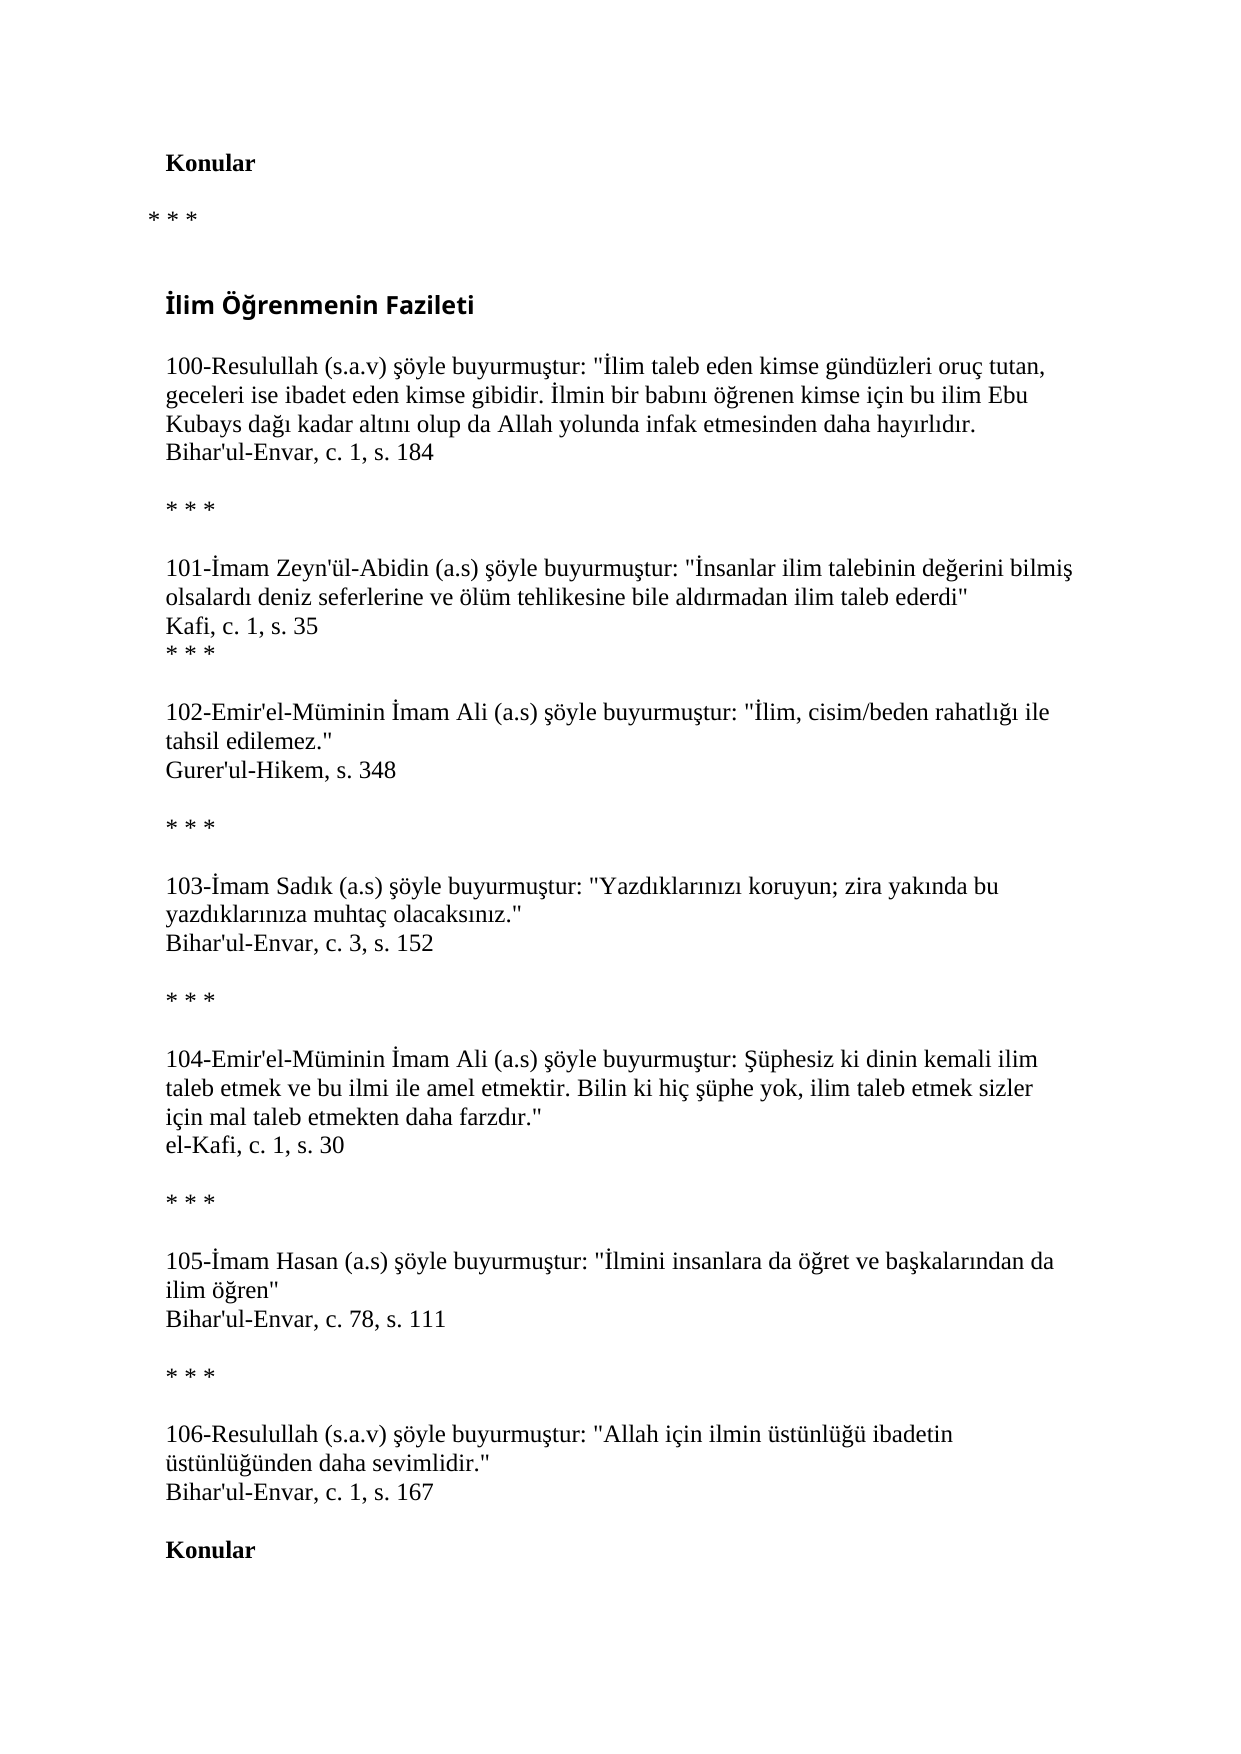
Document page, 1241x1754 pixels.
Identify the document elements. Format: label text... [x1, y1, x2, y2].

text 101-İmam Zeyn'ül-Abidin (a.s) şöyle buyurmuştur: "İnsanlar ilim talebinin değerini bilmiş olsalardı deniz seferlerine ve ölüm tehlikesine bile aldırmadan ilim taleb ederdi" Kafi, c. 1, s. 35 * * * [165, 553, 1075, 668]
text * * * [148, 206, 1093, 263]
text 105-İmam Hasan (a.s) şöyle buyurmuştur: "İlmini insanlara da öğret ve başkalarından da ilim öğren" Bihar'ul-Envar, c. 78, s. 111 [165, 1246, 1075, 1332]
text * * * [165, 1188, 1075, 1217]
text 100-Resulullah (s.a.v) şöyle buyurmuştur: "İlim taleb eden kimse gündüzleri oruç tutan, geceleri ise ibadet eden kimse gibidir. İlmin bir babını öğrenen kimse için bu ilim Ebu Kubays dağı kadar altını olup da Allah yolunda infak etmesinden daha hayırlıdır. Bihar'ul-Envar, c. 1, s. 184 [165, 351, 1075, 466]
text 106-Resulullah (s.a.v) şöyle buyurmuştur: "Allah için ilmin üstünlüğü ibadetin üstünlüğünden daha sevimlidir." Bihar'ul-Envar, c. 1, s. 167 [165, 1419, 1075, 1506]
text * * * [165, 986, 1075, 1015]
text Konular [165, 148, 1075, 176]
text Konular [165, 1535, 1075, 1564]
text 103-İmam Sadık (a.s) şöyle buyurmuştur: "Yazdıklarınızı koruyun; zira yakında bu yazdıklarınıza muhtaç olacaksınız." Bihar'ul-Envar, c. 3, s. 152 [165, 871, 1075, 957]
text 104-Emir'el-Müminin İmam Ali (a.s) şöyle buyurmuştur: Şüphesiz ki dinin kemali ilim taleb etmek ve bu ilmi ile amel etmektir. Bilin ki hiç şüphe yok, ilim taleb etmek sizler için mal taleb etmekten daha farzdır." el-Kafi, c. 1, s. 30 [165, 1044, 1075, 1159]
subtitle İlim Öğrenmenin Fazileti [165, 288, 1075, 322]
text * * * [165, 1362, 1075, 1390]
text * * * [165, 813, 1075, 842]
text * * * [165, 495, 1075, 524]
text 102-Emir'el-Müminin İmam Ali (a.s) şöyle buyurmuştur: "İlim, cisim/beden rahatlığı ile tahsil edilemez." Gurer'ul-Hikem, s. 348 [165, 697, 1075, 784]
